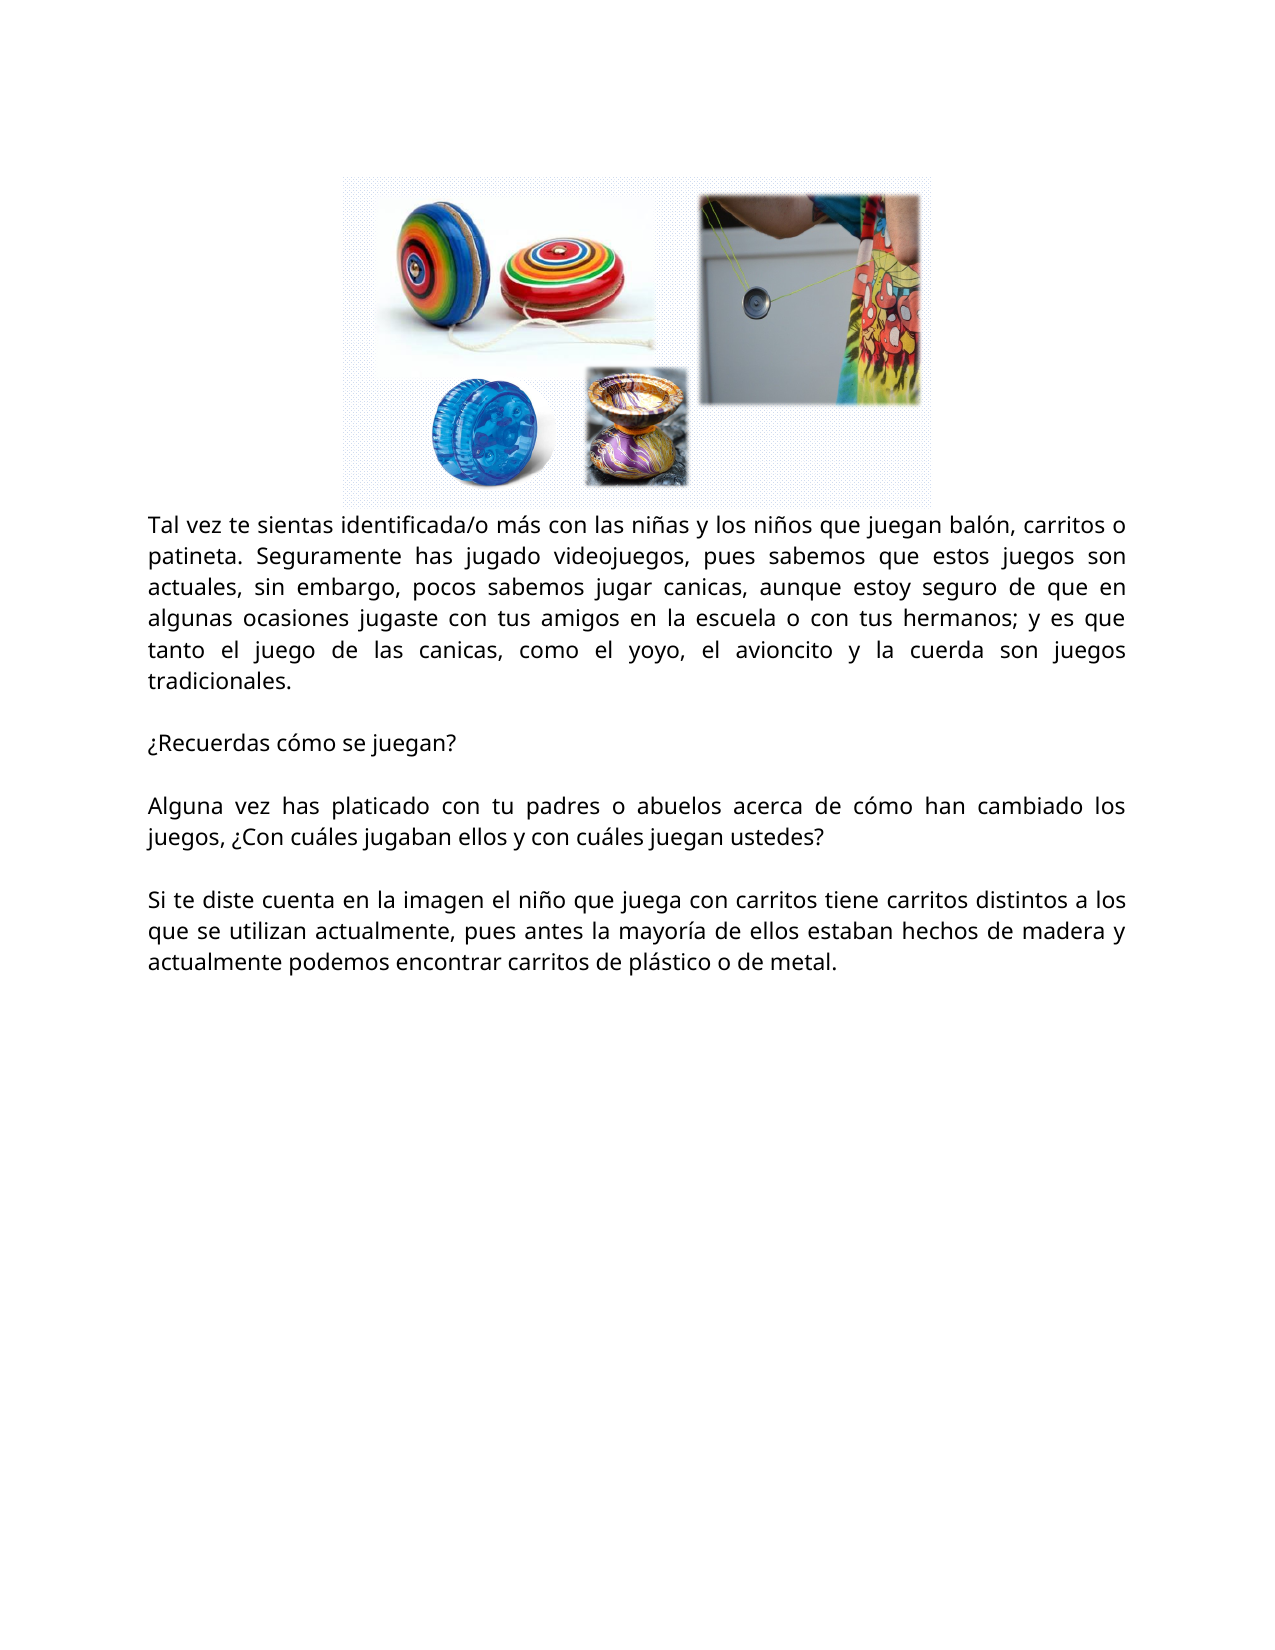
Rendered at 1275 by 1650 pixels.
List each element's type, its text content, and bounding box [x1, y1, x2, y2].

text Si te diste cuenta en la imagen el niño que juega con carritos tiene carritos distintos a los que se utilizan actualmente, pues antes la mayoría de ellos estaban hechos de madera y actualmente podemos encontrar carritos de plástico o de metal. [148, 883, 1127, 977]
picture [343, 177, 933, 509]
text ¿Recuerdas cómo se juegan? [148, 727, 1127, 758]
text Tal vez te sientas identificada/o más con las niñas y los niños que juegan balón, carritos o patineta. Seguramente has jugado videojuegos, pues sabemos que estos juegos son actuales, sin embargo, pocos sabemos jugar canicas, aunque estoy seguro de que en algunas ocasiones jugaste con tus amigos en la escuela o con tus hermanos; y es que tanto el juego de las canicas, como el yoyo, el avioncito y la cuerda son juegos tradicionales. [148, 508, 1127, 696]
text Alguna vez has platicado con tu padres o abuelos acerca de cómo han cambiado los juegos, ¿Con cuáles jugaban ellos y con cuáles juegan ustedes? [148, 790, 1127, 852]
